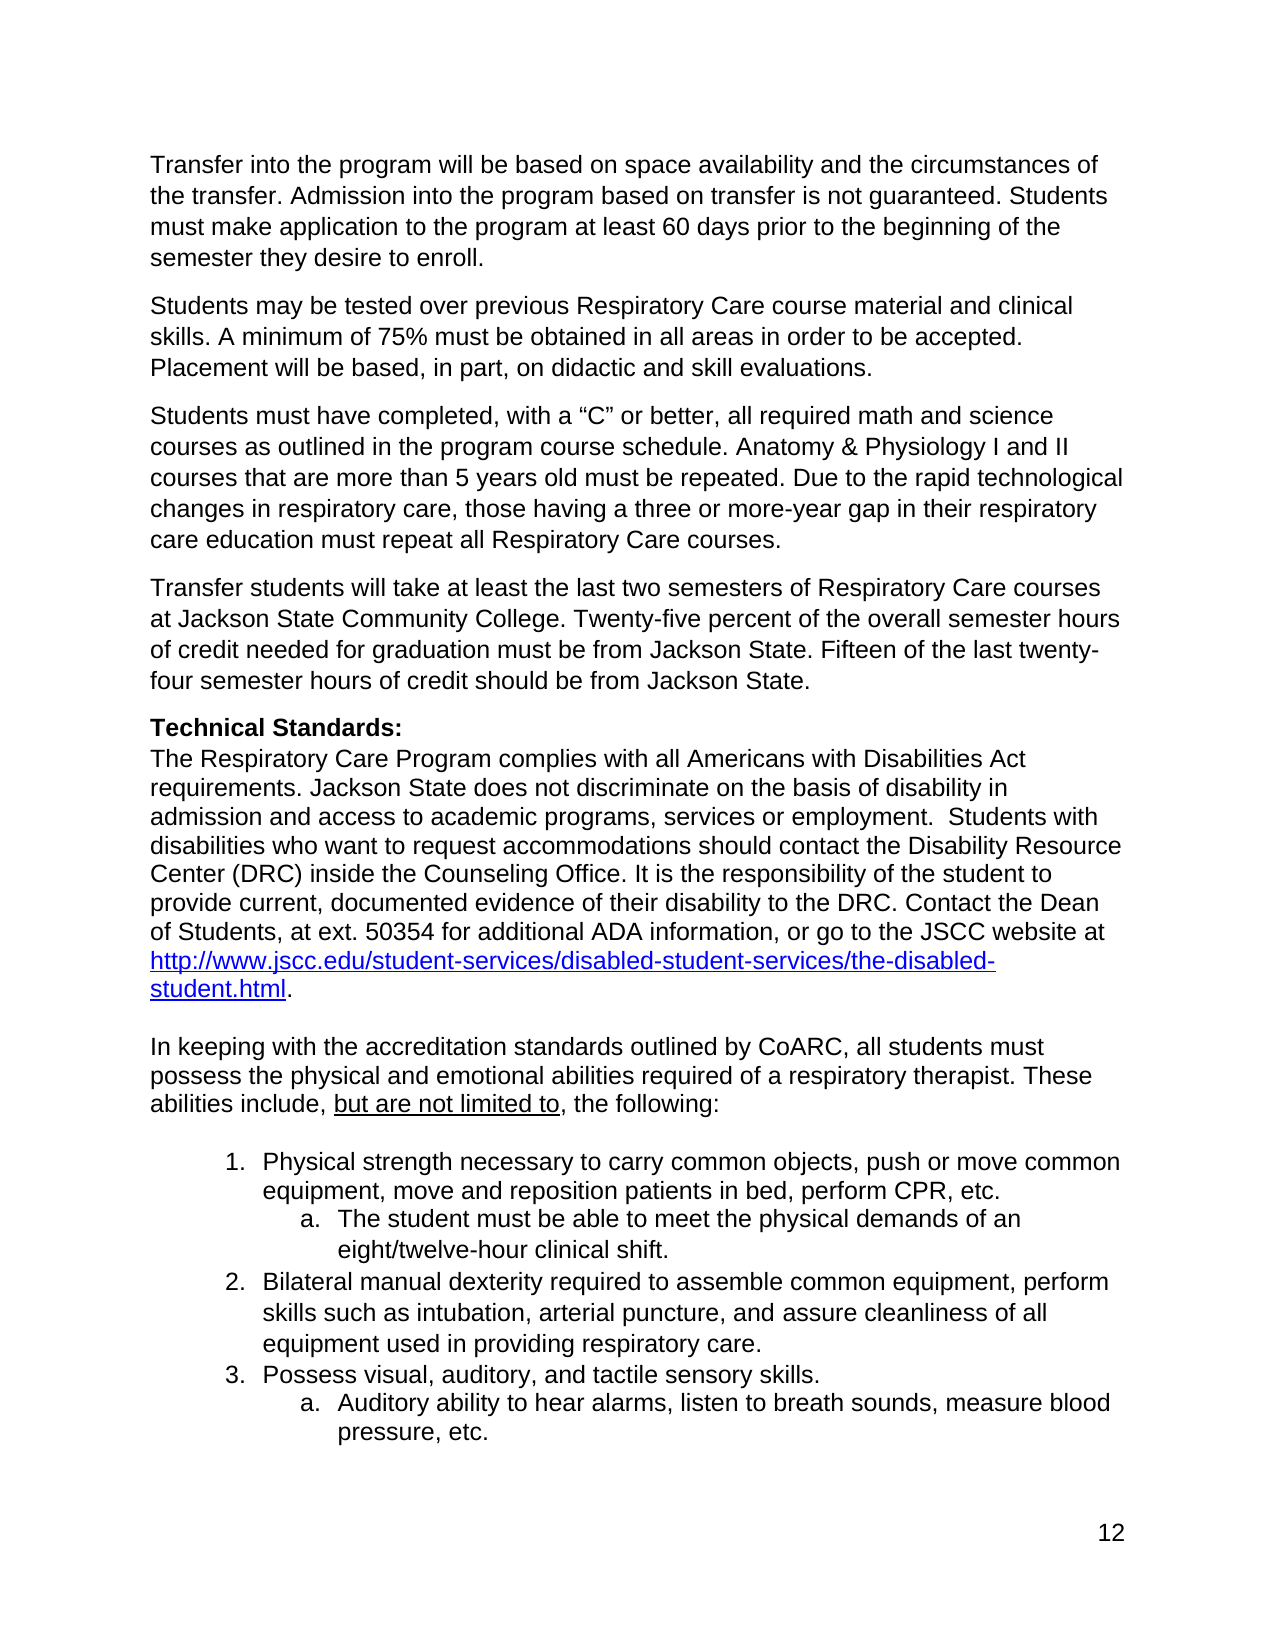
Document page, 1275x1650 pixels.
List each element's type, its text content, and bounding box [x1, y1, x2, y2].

text In keeping with the accreditation standards outlined by CoARC, all students must possess the physical and emotional abilities required of a respiratory therapist. These abilities include, but are not limited to, the following: [150, 1032, 1125, 1118]
list Physical strength necessary to carry common objects, push or move common equipment, move and reposition patients in bed, perform CPR, etc. [225, 1147, 1125, 1204]
text Students must have completed, with a “C” or better, all required math and science courses as outlined in the program course schedule. Anatomy & Physiology I and II courses that are more than 5 years old must be repeated. Due to the rapid technological changes in respiratory care, those having a three or more-year gap in their respiratory care education must repeat all Respiratory Care courses. [150, 401, 1125, 553]
text Transfer students will take at least the last two semesters of Respiratory Care courses at Jackson State Community College. Twenty-five percent of the overall semester hours of credit needed for graduation must be from Jackson State. Fifteen of the last twenty-four semester hours of credit should be from Jackson State. [150, 572, 1125, 694]
text The Respiratory Care Program complies with all Americans with Disabilities Act requirements. Jackson State does not discriminate on the basis of disability in admission and access to academic programs, services or employment. Students with disabilities who want to request accommodations should contact the Disability Resource Center (DRC) inside the Counseling Office. It is the responsibility of the student to provide current, documented evidence of their disability to the DRC. Contact the Dean of Students, at ext. 50354 for additional ADA information, or go to the JSCC website at http://www.jscc.edu/student-services/disabled-student-services/the-disabled-student.html. [150, 744, 1125, 1003]
list Auditory ability to hear alarms, listen to breath sounds, measure blood pressure, etc. [300, 1388, 1125, 1446]
list Bilateral manual dexterity required to assemble common equipment, perform skills such as intubation, arterial puncture, and assure cleanliness of all equipment used in providing respiratory care. [225, 1266, 1125, 1357]
text Transfer into the program will be based on space availability and the circumstances of the transfer. Admission into the program based on transfer is not guaranteed. Students must make application to the program at least 60 days prior to the beginning of the semester they desire to enroll. [150, 150, 1125, 272]
text Technical Standards: [150, 713, 1125, 742]
list The student must be able to meet the physical demands of an eight/twelve-hour clinical shift. [300, 1204, 1125, 1264]
text Students may be tested over previous Respiratory Care course material and clinical skills. A minimum of 75% must be obtained in all areas in order to be accepted. Placement will be based, in part, on didactic and skill evaluations. [150, 291, 1125, 382]
list Possess visual, auditory, and tactile sensory skills. [225, 1359, 1125, 1388]
